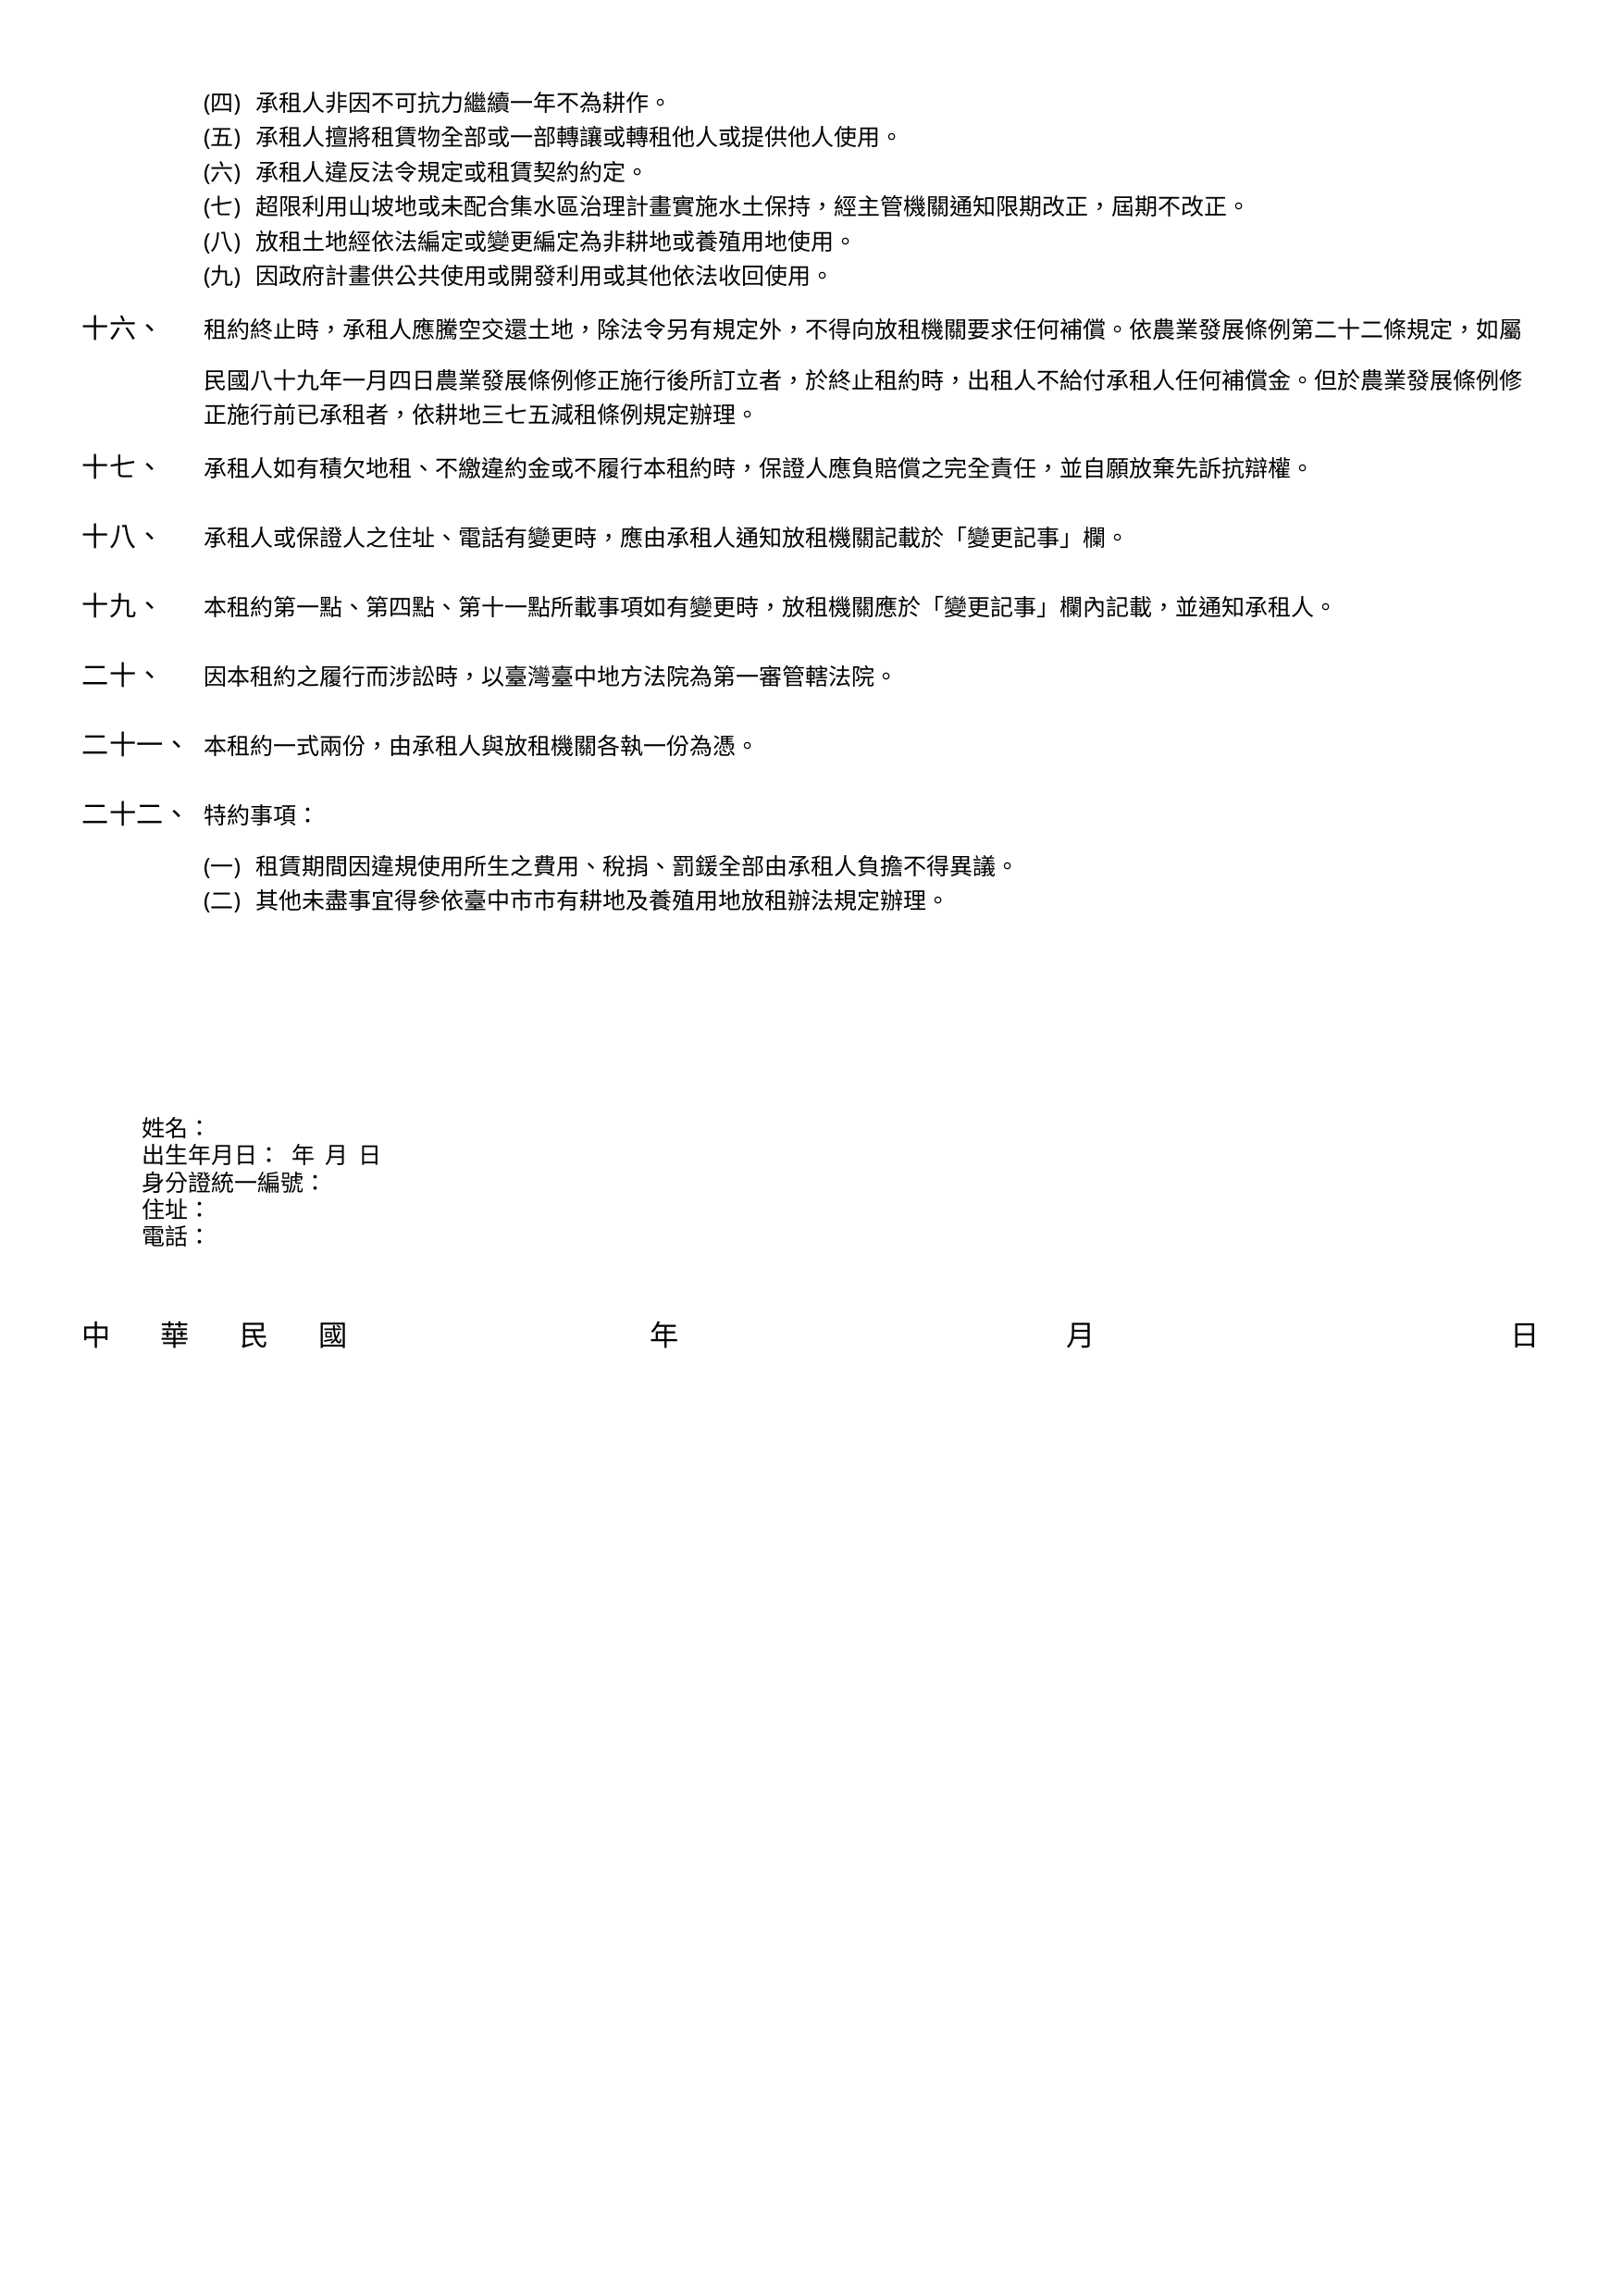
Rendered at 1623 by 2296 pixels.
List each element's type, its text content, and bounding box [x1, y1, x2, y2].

list 其他未盡事宜得參依臺中市市有耕地及養殖用地放租辦法規定辦理。 [204, 882, 1541, 916]
list 租約終止時，承租人應騰空交還土地，除法令另有規定外，不得向放租機關要求任何補償。依農業發展條例第二十二條規定，如屬農業發展條例修正施行後所訂立者，於終止租約時，出租人不給付承租人任何補償金。但於農業發展條例修正施行前已承租者，依耕地三七五減租條例規定辦理。 [82, 292, 1541, 430]
list 因本租約之履行而涉訟時，以臺灣臺中地方法院為第一審管轄法院。 [82, 639, 1541, 708]
list 承租人如有積欠地租、不繳違約金或不履行本租約時，保證人應負賠償之完全責任，並自願放棄先訴抗辯權。 [82, 430, 1541, 500]
list 超限利用山坡地或未配合集水區治理計畫實施水土保持，經主管機關通知限期改正，屆期不改正。 [204, 188, 1541, 222]
list 放租土地經依法編定或變更編定為非耕地或養殖用地使用。 [204, 222, 1541, 257]
list 承租人違反法令規定或租賃契約約定。 [204, 153, 1541, 188]
list 因政府計畫供公共使用或開發利用或其他依法收回使用。 [204, 257, 1541, 292]
list 本租約一式兩份，由承租人與放租機關各執一份為憑。 [82, 708, 1541, 777]
list 承租人非因不可抗力繼續一年不為耕作。 [204, 83, 1541, 118]
list 租賃期間因違規使用所生之費用、稅捐、罰鍰全部由承租人負擔不得異議。 [204, 847, 1541, 882]
list 承租人或保證人之住址、電話有變更時，應由承租人通知放租機關記載於「變更記事」欄。 [82, 500, 1541, 569]
list 特約事項： [82, 777, 1541, 847]
text 中 華 民 國 年 月 日 [82, 1298, 1541, 1368]
list 承租人擅將租賃物全部或一部轉讓或轉租他人或提供他人使用。 [204, 118, 1541, 153]
list 本租約第一點、第四點、第十一點所載事項如有變更時，放租機關應於「變更記事」欄內記載，並通知承租人。 [82, 569, 1541, 639]
